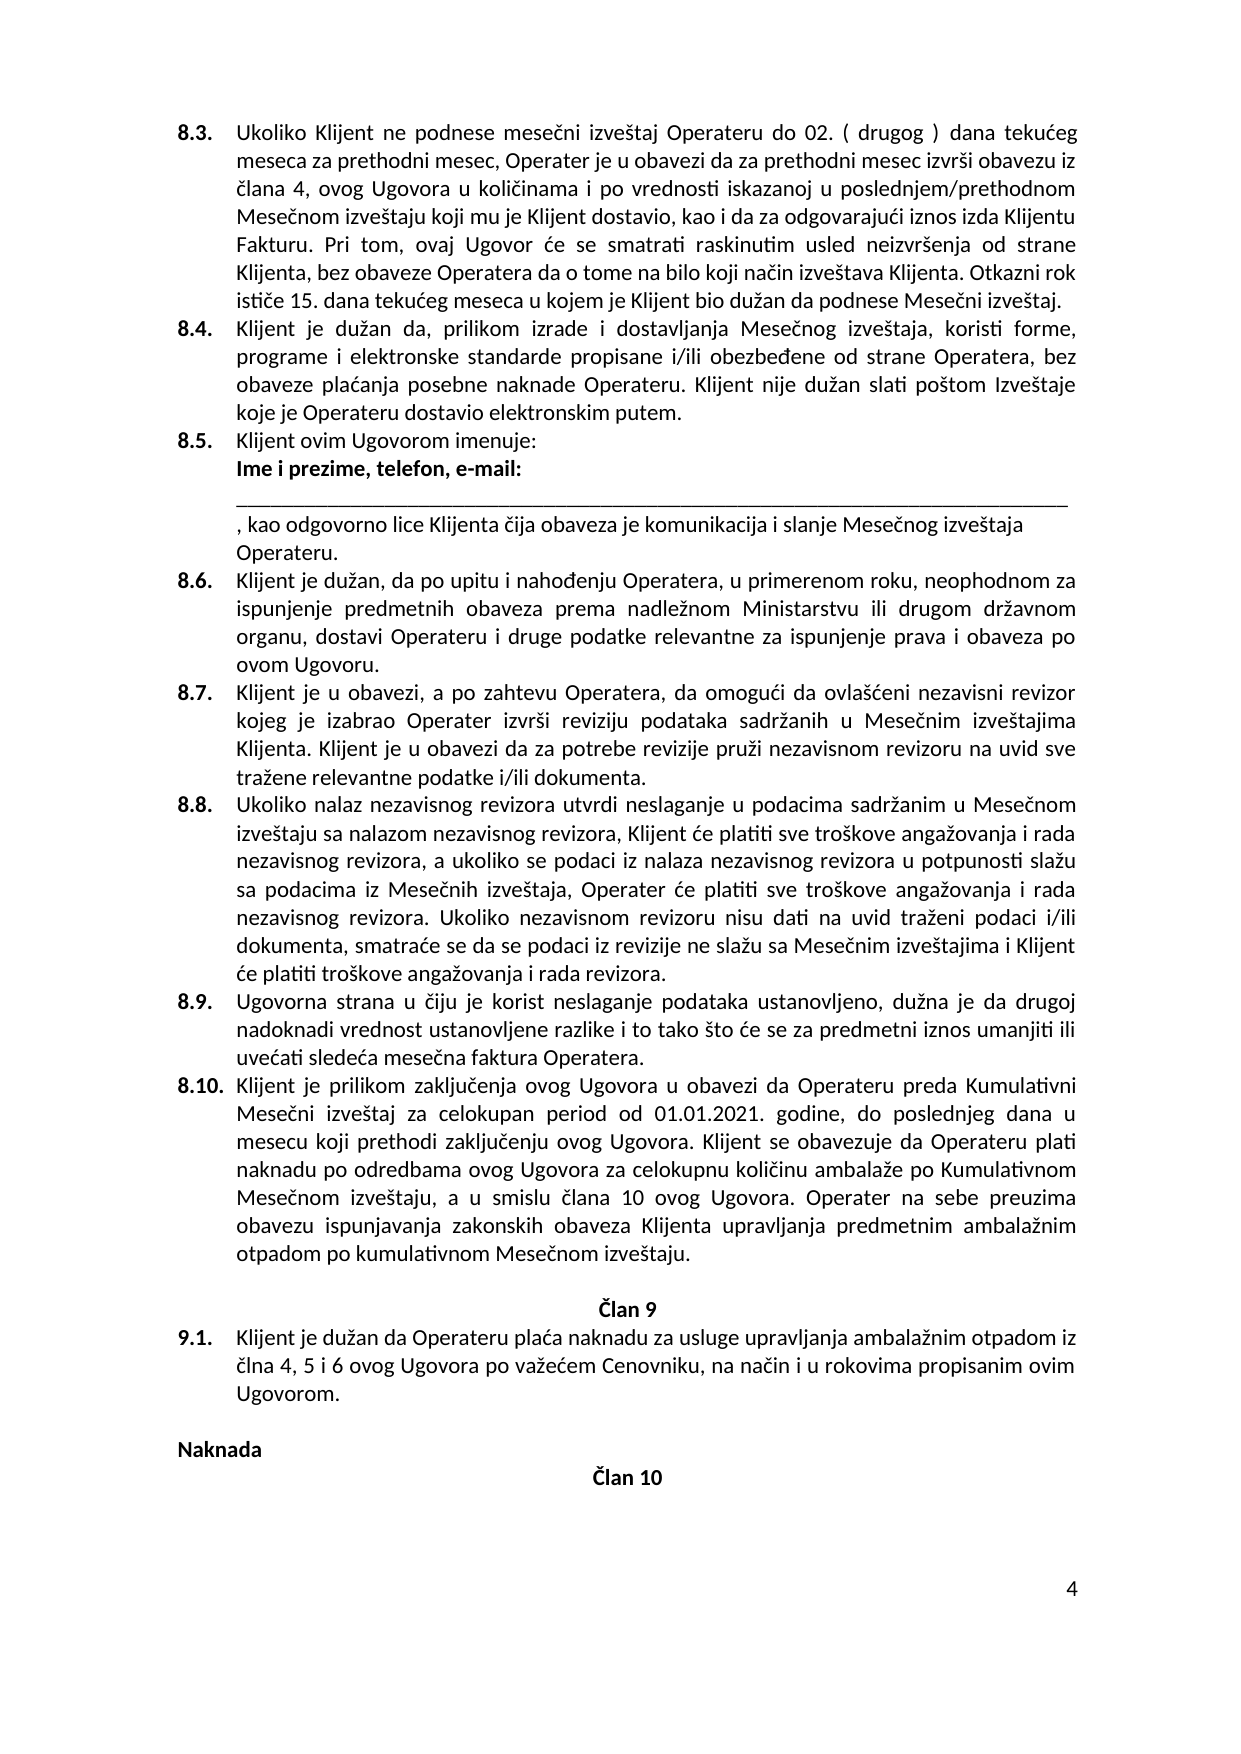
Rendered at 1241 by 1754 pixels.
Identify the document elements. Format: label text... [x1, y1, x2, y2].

text Član 9 [177, 1295, 1078, 1323]
list Klijent je dužan da Operateru plaća naknadu za usluge upravljanja ambalažnim otpadom iz člna 4, 5 i 6 ovog Ugovora po važećem Cenovniku, na način i u rokovima propisanim ovim Ugovorom. [177, 1323, 1078, 1407]
text Član 10 [177, 1463, 1078, 1491]
list Klijent je u obavezi, a po zahtevu Operatera, da omogući da ovlašćeni nezavisni revizor kojeg je izabrao Operater izvrši reviziju podataka sadržanih u Mesečnim izveštajima Klijenta. Klijent je u obavezi da za potrebe revizije pruži nezavisnom revizoru na uvid sve tražene relevantne podatke i/ili dokumenta. [177, 678, 1078, 791]
list Ugovorna strana u čiju je korist neslaganje podataka ustanovljeno, dužna je da drugoj nadoknadi vrednost ustanovljene razlike i to tako što će se za predmetni iznos umanjiti ili uvećati sledeća mesečna faktura Operatera. [177, 987, 1078, 1071]
list Ukoliko Klijent ne podnese mesečni izveštaj Operateru do 02. ( drugog ) dana tekućeg meseca za prethodni mesec, Operater je u obavezi da za prethodni mesec izvrši obavezu iz člana 4, ovog Ugovora u količinama i po vrednosti iskazanoj u poslednjem/prethodnom Mesečnom izveštaju koji mu je Klijent dostavio, kao i da za odgovarajući iznos izda Klijentu Fakturu. Pri tom, ovaj Ugovor će se smatrati raskinutim usled neizvršenja od strane Klijenta, bez obaveze Operatera da o tome na bilo koji način izveštava Klijenta. Otkazni rok ističe 15. dana tekućeg meseca u kojem je Klijent bio dužan da podnese Mesečni izveštaj. [177, 118, 1078, 314]
list Ukoliko nalaz nezavisnog revizora utvrdi neslaganje u podacima sadržanim u Mesečnom izveštaju sa nalazom nezavisnog revizora, Klijent će platiti sve troškove angažovanja i rada nezavisnog revizora, a ukoliko se podaci iz nalaza nezavisnog revizora u potpunosti slažu sa podacima iz Mesečnih izveštaja, Operater će platiti sve troškove angažovanja i rada nezavisnog revizora. Ukoliko nezavisnom revizoru nisu dati na uvid traženi podaci i/ili dokumenta, smatraće se da se podaci iz revizije ne slažu sa Mesečnim izveštajima i Klijent će platiti troškove angažovanja i rada revizora. [177, 791, 1078, 987]
text Ime i prezime, telefon, e-mail: _________________________________________________________________________ , kao odgovorno lice Klijenta čija obaveza je komunikacija i slanje Mesečnog izveštaja Operateru. [236, 454, 1078, 566]
list Klijent je dužan, da po upitu i nahođenju Operatera, u primerenom roku, neophodnom za ispunjenje predmetnih obaveza prema nadležnom Ministarstvu ili drugom državnom organu, dostavi Operateru i druge podatke relevantne za ispunjenje prava i obaveza po ovom Ugovoru. [177, 566, 1078, 678]
text Naknada [177, 1435, 1078, 1463]
list Klijent je dužan da, prilikom izrade i dostavljanja Mesečnog izveštaja, koristi forme, programe i elektronske standarde propisane i/ili obezbeđene od strane Operatera, bez obaveze plaćanja posebne naknade Operateru. Klijent nije dužan slati poštom Izveštaje koje je Operateru dostavio elektronskim putem. [177, 314, 1078, 426]
list Klijent ovim Ugovorom imenuje: [177, 426, 1078, 454]
list Klijent je prilikom zaključenja ovog Ugovora u obavezi da Operateru preda Kumulativni Mesečni izveštaj za celokupan period od 01.01.2021. godine, do poslednjeg dana u mesecu koji prethodi zaključenju ovog Ugovora. Klijent se obavezuje da Operateru plati naknadu po odredbama ovog Ugovora za celokupnu količinu ambalaže po Kumulativnom Mesečnom izveštaju, a u smislu člana 10 ovog Ugovora. Operater na sebe preuzima obavezu ispunjavanja zakonskih obaveza Klijenta upravljanja predmetnim ambalažnim otpadom po kumulativnom Mesečnom izveštaju. [177, 1071, 1078, 1267]
